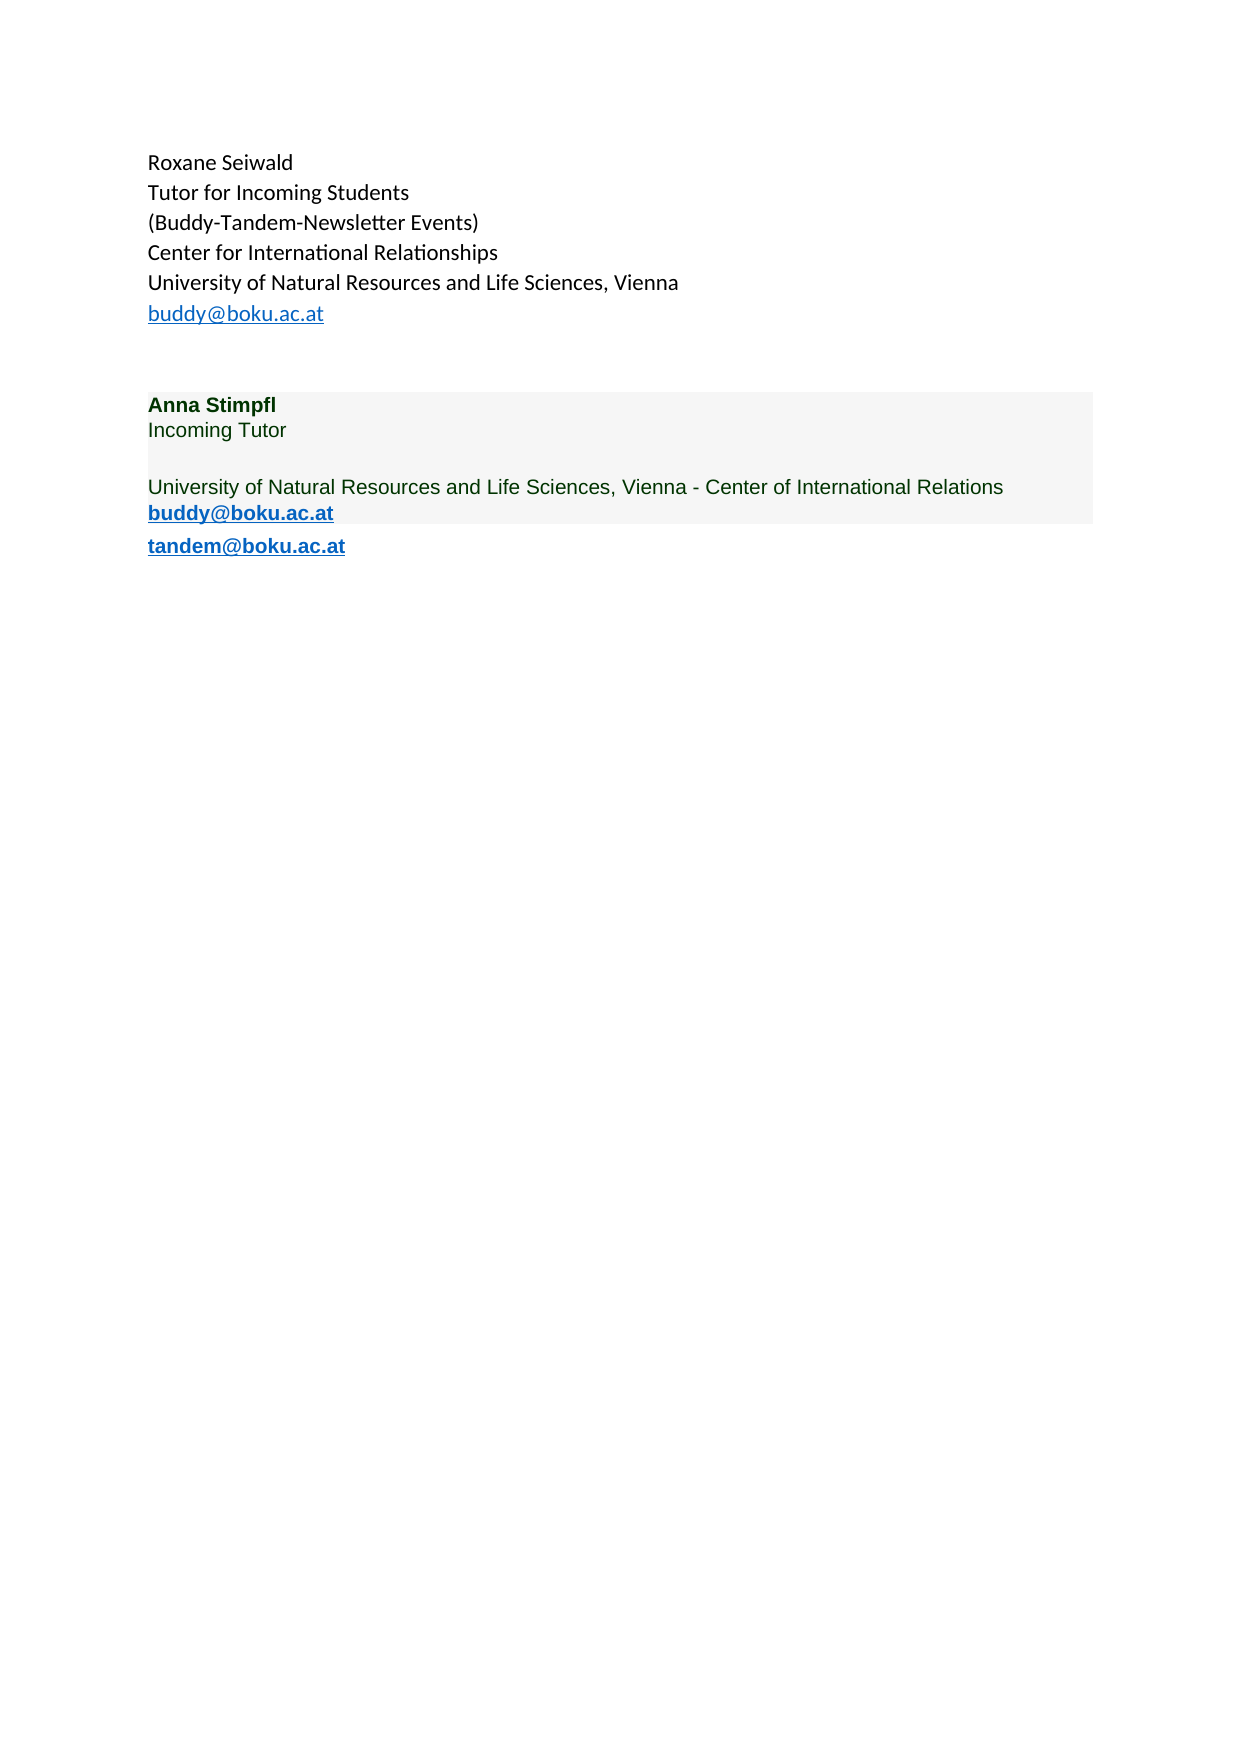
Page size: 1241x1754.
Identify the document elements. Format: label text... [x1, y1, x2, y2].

text Anna Stimpfl Incoming Tutor University of Natural Resources and Life Sciences, Vienna - Center of International Relations buddy@boku.ac.at [148, 392, 1093, 524]
text Roxane Seiwald Tutor for Incoming Students (Buddy-Tandem-Newsletter Events) Center for International Relationships University of Natural Resources and Life Sciences, Vienna buddy@boku.ac.at [148, 148, 1093, 327]
text tandem@boku.ac.at [148, 534, 1093, 558]
